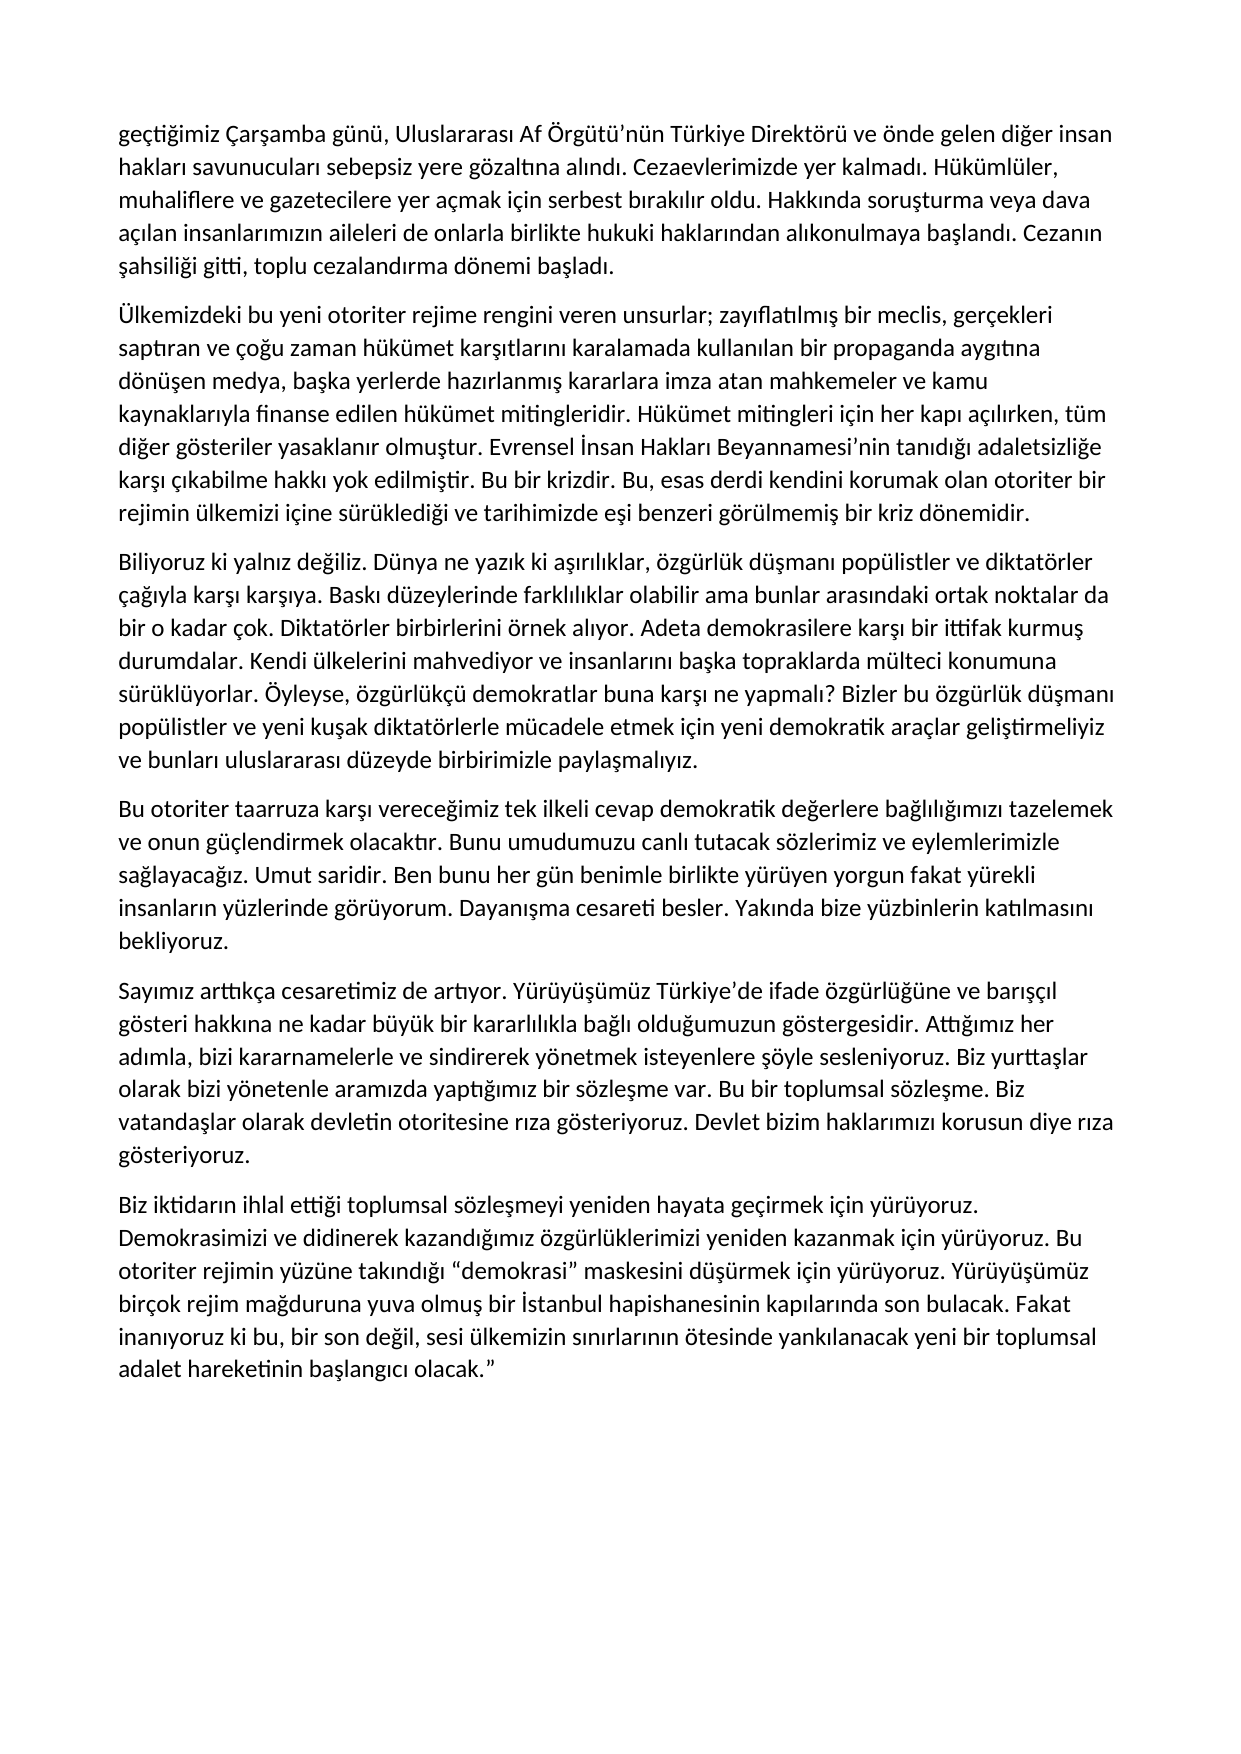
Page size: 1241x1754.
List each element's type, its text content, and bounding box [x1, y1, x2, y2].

text Bu otoriter taarruza karşı vereceğimiz tek ilkeli cevap demokratik değerlere bağlılığımızı tazelemek ve onun güçlendirmek olacaktır. Bunu umudumuzu canlı tutacak sözlerimiz ve eylemlerimizle sağlayacağız. Umut saridir. Ben bunu her gün benimle birlikte yürüyen yorgun fakat yürekli insanların yüzlerinde görüyorum. Dayanışma cesareti besler. Yakında bize yüzbinlerin katılmasını bekliyoruz. [118, 793, 1122, 956]
text Sayımız arttıkça cesaretimiz de artıyor. Yürüyüşümüz Türkiye’de ifade özgürlüğüne ve barışçıl gösteri hakkına ne kadar büyük bir kararlılıkla bağlı olduğumuzun göstergesidir. Attığımız her adımla, bizi kararnamelerle ve sindirerek yönetmek isteyenlere şöyle sesleniyoruz. Biz yurttaşlar olarak bizi yönetenle aramızda yaptığımız bir sözleşme var. Bu bir toplumsal sözleşme. Biz vatandaşlar olarak devletin otoritesine rıza gösteriyoruz. Devlet bizim haklarımızı korusun diye rıza gösteriyoruz. [118, 975, 1122, 1170]
text Ülkemizdeki bu yeni otoriter rejime rengini veren unsurlar; zayıflatılmış bir meclis, gerçekleri saptıran ve çoğu zaman hükümet karşıtlarını karalamada kullanılan bir propaganda aygıtına dönüşen medya, başka yerlerde hazırlanmış kararlara imza atan mahkemeler ve kamu kaynaklarıyla finanse edilen hükümet mitingleridir. Hükümet mitingleri için her kapı açılırken, tüm diğer gösteriler yasaklanır olmuştur. Evrensel İnsan Hakları Beyannamesi’nin tanıdığı adaletsizliğe karşı çıkabilme hakkı yok edilmiştir. Bu bir krizdir. Bu, esas derdi kendini korumak olan otoriter bir rejimin ülkemizi içine sürüklediği ve tarihimizde eşi benzeri görülmemiş bir kriz dönemidir. [118, 299, 1122, 527]
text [118, 118, 1122, 280]
text Biz iktidarın ihlal ettiği toplumsal sözleşmeyi yeniden hayata geçirmek için yürüyoruz. Demokrasimizi ve didinerek kazandığımız özgürlüklerimizi yeniden kazanmak için yürüyoruz. Bu otoriter rejimin yüzüne takındığı “demokrasi” maskesini düşürmek için yürüyoruz. Yürüyüşümüz birçok rejim mağduruna yuva olmuş bir İstanbul hapishanesinin kapılarında son bulacak. Fakat inanıyoruz ki bu, bir son değil, sesi ülkemizin sınırlarının ötesinde yankılanacak yeni bir toplumsal adalet hareketinin başlangıcı olacak.” [118, 1189, 1122, 1384]
text Biliyoruz ki yalnız değiliz. Dünya ne yazık ki aşırılıklar, özgürlük düşmanı popülistler ve diktatörler çağıyla karşı karşıya. Baskı düzeylerinde farklılıklar olabilir ama bunlar arasındaki ortak noktalar da bir o kadar çok. Diktatörler birbirlerini örnek alıyor. Adeta demokrasilere karşı bir ittifak kurmuş durumdalar. Kendi ülkelerini mahvediyor ve insanlarını başka topraklarda mülteci konumuna sürüklüyorlar. Öyleyse, özgürlükçü demokratlar buna karşı ne yapmalı? Bizler bu özgürlük düşmanı popülistler ve yeni kuşak diktatörlerle mücadele etmek için yeni demokratik araçlar geliştirmeliyiz ve bunları uluslararası düzeyde birbirimizle paylaşmalıyız. [118, 546, 1122, 774]
